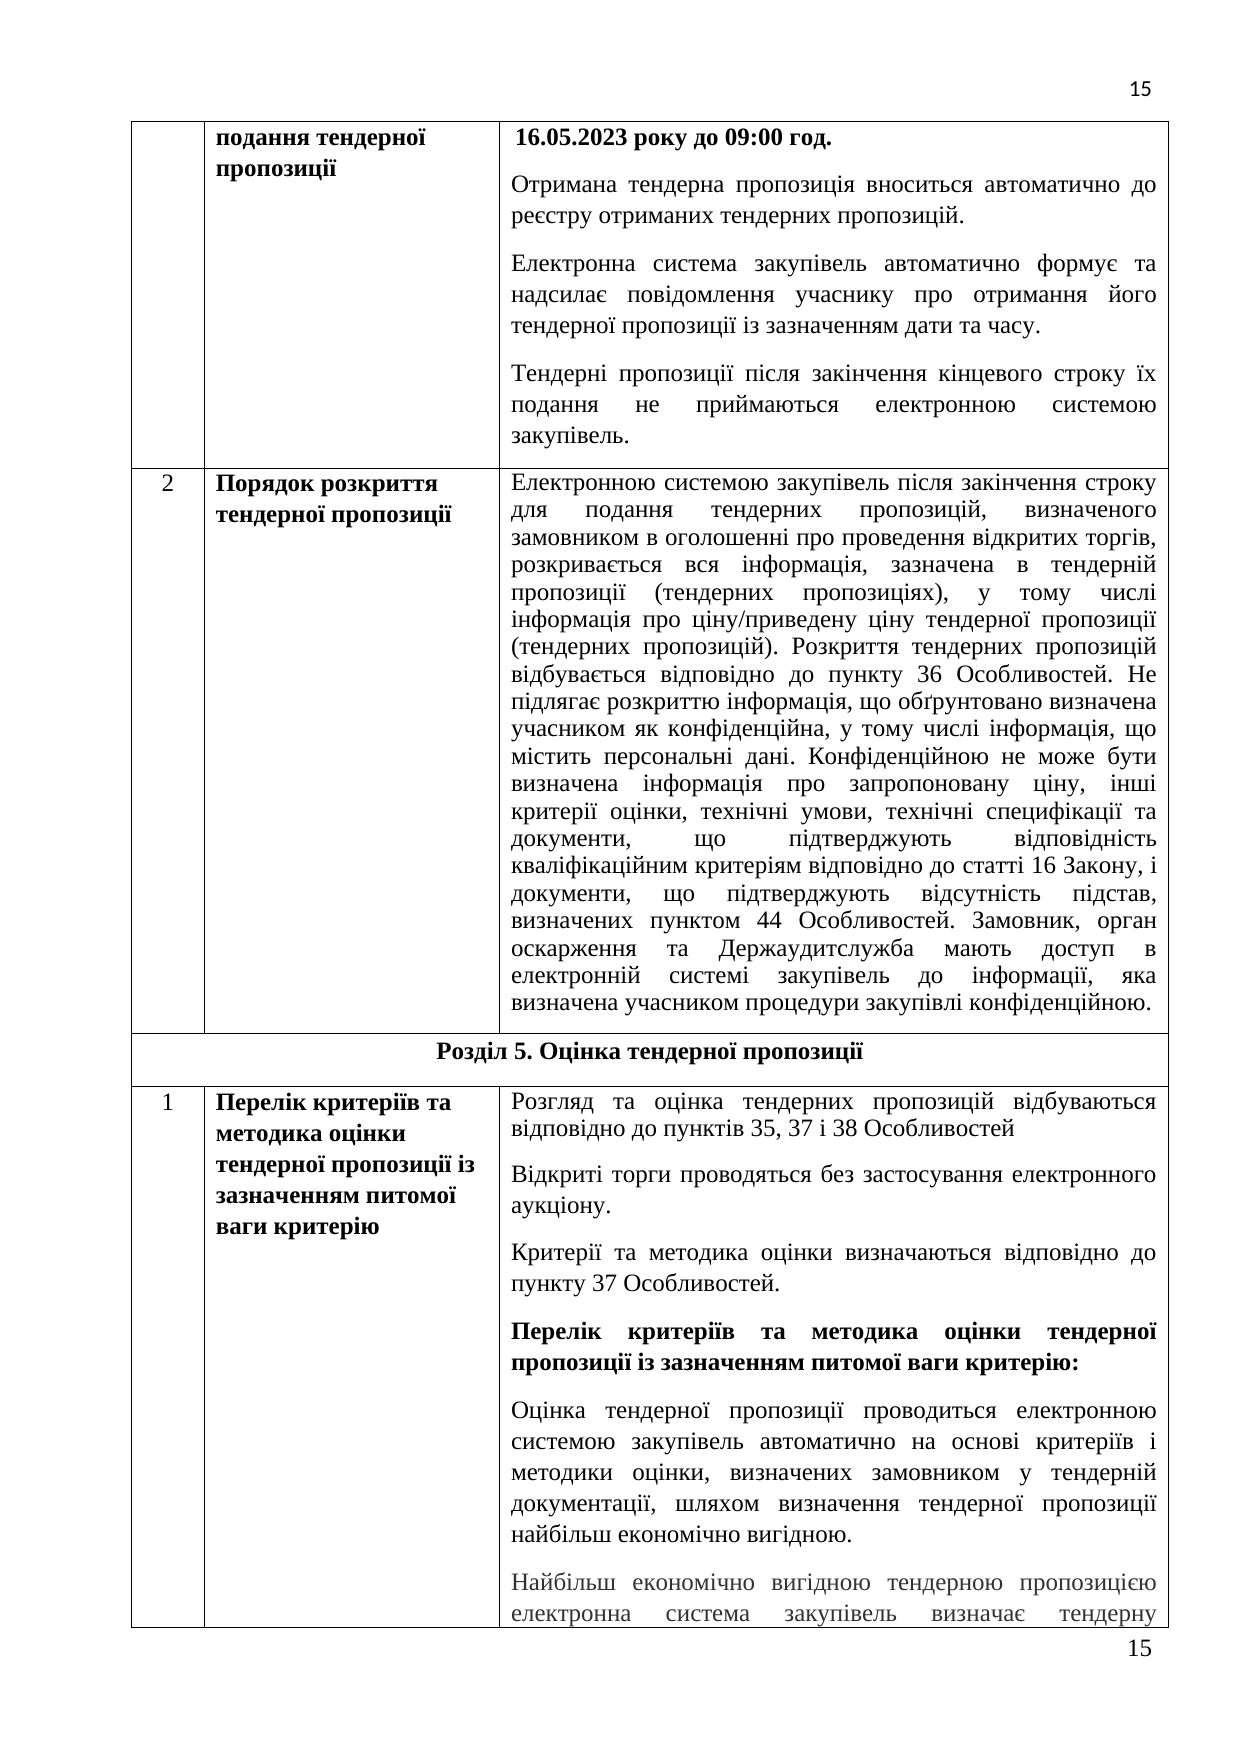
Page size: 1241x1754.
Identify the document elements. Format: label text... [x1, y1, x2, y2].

table_cell Порядок розкриття тендерної пропозиції [205, 469, 499, 1033]
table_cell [205, 1087, 499, 1627]
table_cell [500, 122, 1168, 467]
table_cell Електронною системою закупівель після закінчення строку для подання тендерних пропозицій, визначеного замовником в оголошенні про проведення відкритих торгів, розкривається вся інформація, зазначена в тендерній пропозиції (тендерних пропозиціях), у тому числі інформація про ціну/приведену ціну тендерної пропозиції (тендерних пропозицій). Розкриття тендерних пропозицій відбувається відповідно до пункту 36 Особливостей. Не підлягає розкриттю інформація, що обґрунтовано визначена учасником як конфіденційна, у тому числі інформація, що містить персональні дані. Конфіденційною не може бути визначена інформація про запропоновану ціну, інші критерії оцінки, технічні умови, технічні специфікації та документи, що підтверджують відповідність кваліфікаційним критеріям відповідно до статті 16 Закону, і документи, що підтверджують відсутність підстав, визначених пунктом 44 Особливостей. Замовник, орган оскарження та Держаудитслужба мають доступ в електронній системі закупівель до інформації, яка визначена учасником процедури закупівлі конфіденційною. [500, 469, 1168, 1033]
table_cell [205, 122, 499, 467]
table_cell 1 [132, 1087, 204, 1627]
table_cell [500, 1087, 1168, 1627]
table_cell 1 [132, 122, 204, 467]
table_cell Розділ 5. Оцінка тендерної пропозиції [132, 1034, 1168, 1086]
table_cell 2 [132, 469, 204, 1033]
